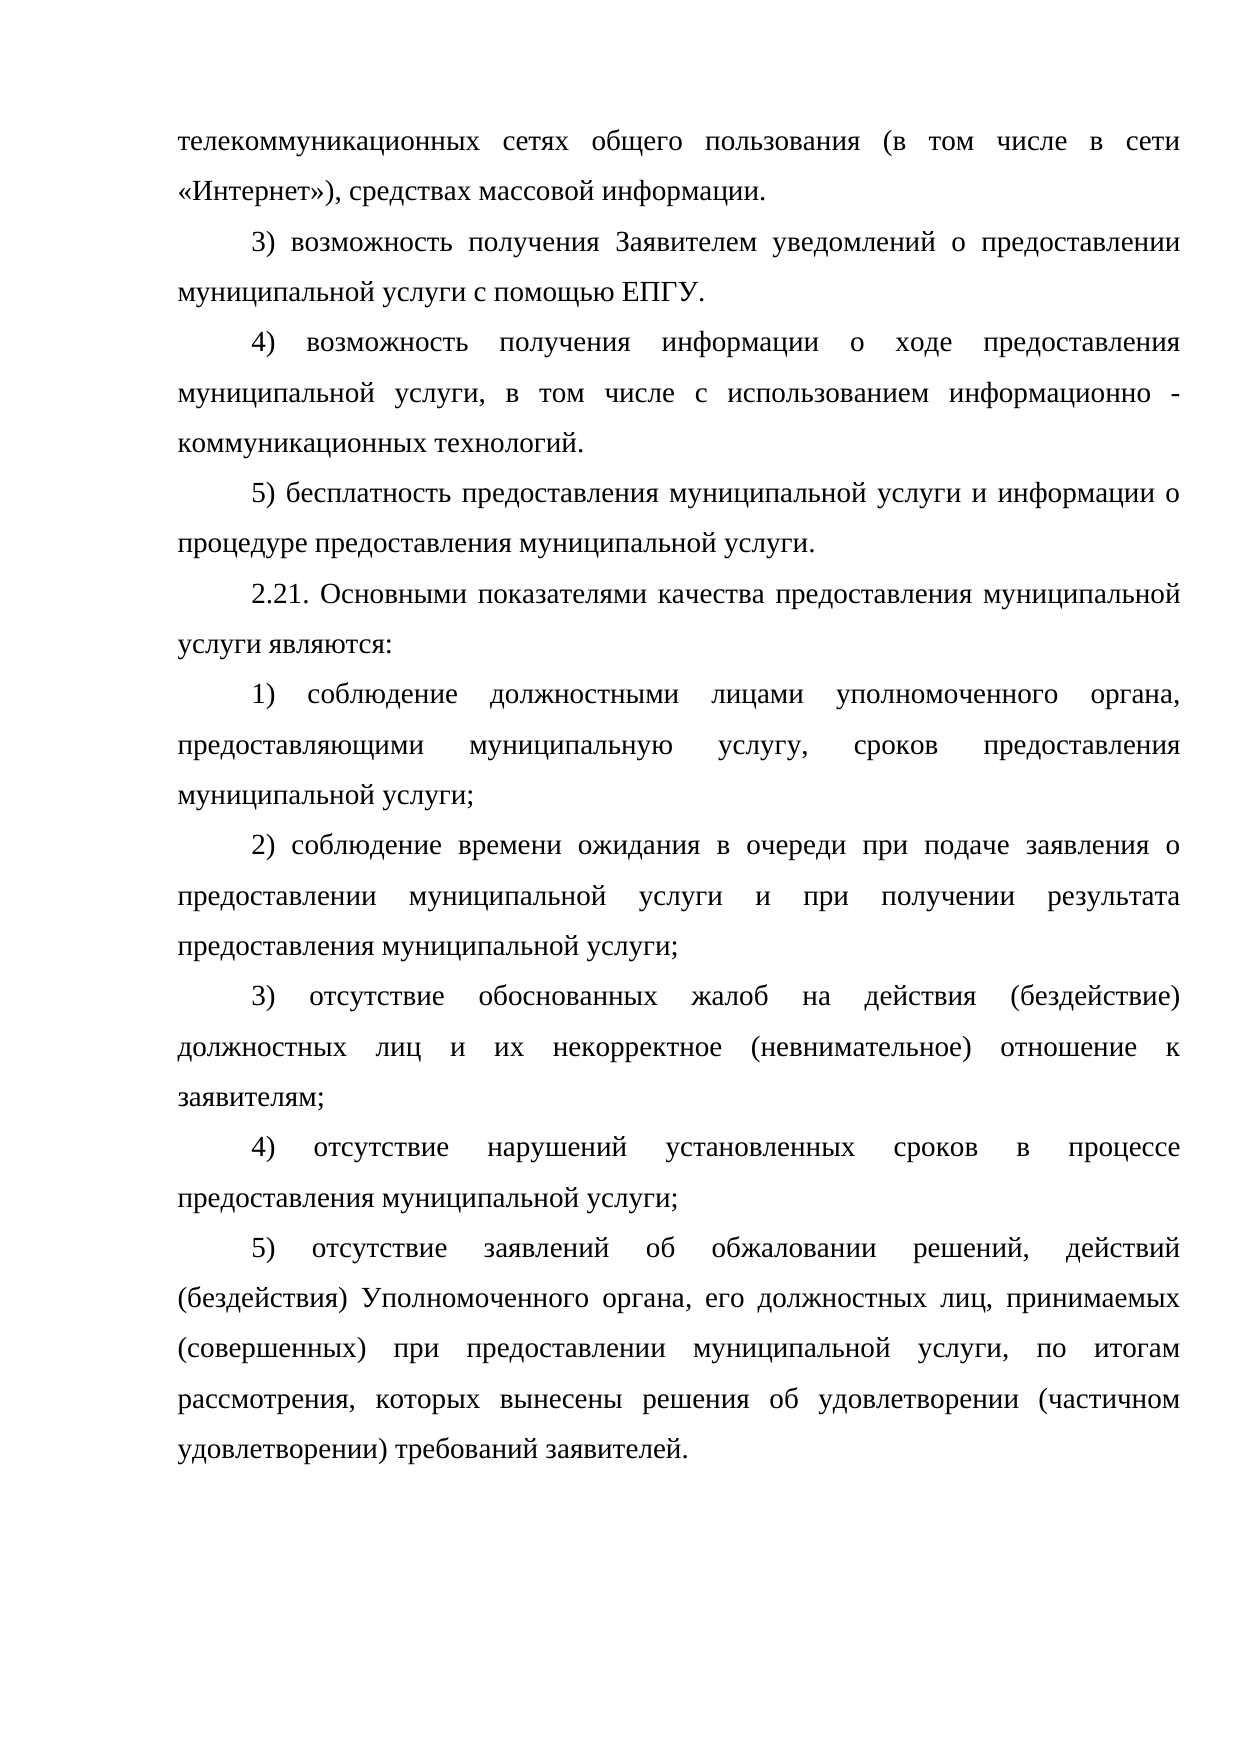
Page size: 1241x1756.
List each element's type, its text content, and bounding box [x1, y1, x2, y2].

text 5) отсутствие заявлений об обжаловании решений, действий (бездействия) Уполномоченного органа, его должностных лиц, принимаемых (совершенных) при предоставлении муниципальной услуги, по итогам рассмотрения, которых вынесены решения об удовлетворении (частичном удовлетворении) требований заявителей. [177, 1230, 1181, 1465]
text 4) возможность получения информации о ходе предоставления муниципальной услуги, в том числе с использованием информационно - коммуникационных технологий. [177, 324, 1181, 458]
text 2.21. Основными показателями качества предоставления муниципальной услуги являются: [177, 576, 1181, 660]
text 3) возможность получения Заявителем уведомлений о предоставлении муниципальной услуги с помощью ЕПГУ. [177, 224, 1181, 308]
text 4) отсутствие нарушений установленных сроков в процессе предоставления муниципальной услуги; [177, 1129, 1181, 1213]
text 1) соблюдение должностными лицами уполномоченного органа, предоставляющими муниципальную услугу, сроков предоставления муниципальной услуги; [177, 677, 1181, 811]
text 3) отсутствие обоснованных жалоб на действия (бездействие) должностных лиц и их некорректное (невнимательное) отношение к заявителям; [177, 978, 1181, 1113]
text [177, 123, 1181, 207]
text 2) соблюдение времени ожидания в очереди при подаче заявления о предоставлении муниципальной услуги и при получении результата предоставления муниципальной услуги; [177, 827, 1181, 962]
text 5) бесплатность предоставления муниципальной услуги и информации о процедуре предоставления муниципальной услуги. [177, 475, 1181, 559]
